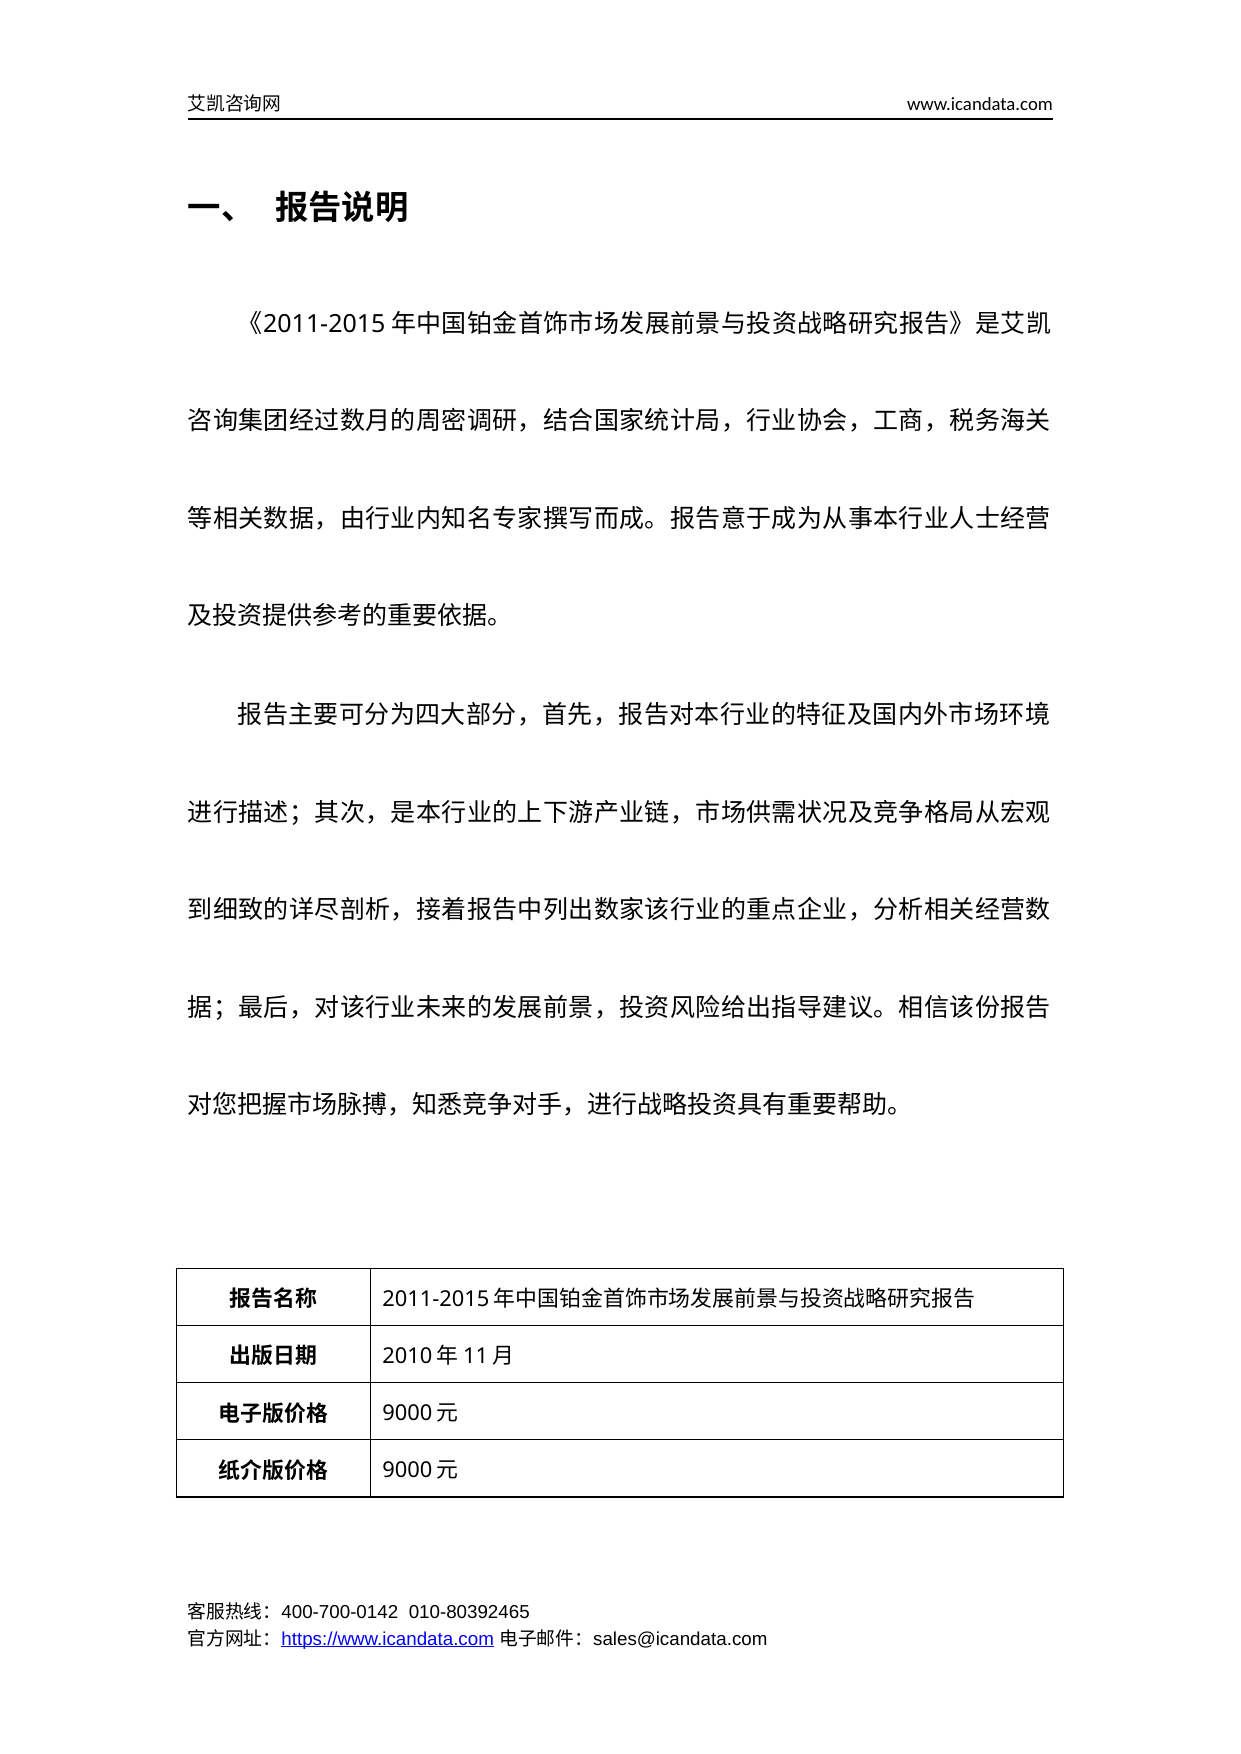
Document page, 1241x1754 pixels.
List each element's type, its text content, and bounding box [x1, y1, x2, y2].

table_cell 2010年11月 [371, 1326, 1063, 1382]
table_cell 9000元 [371, 1383, 1063, 1439]
table_cell 9000元 [371, 1440, 1063, 1496]
table_cell 纸介版价格 [177, 1440, 370, 1496]
text 报告主要可分为四大部分，首先，报告对本行业的特征及国内外市场环境进行描述；其次，是本行业的上下游产业链，市场供需状况及竞争格局从宏观到细致的详尽剖析，接着报告中列出数家该行业的重点企业，分析相关经营数据；最后，对该行业未来的发展前景，投资风险给出指导建议。相信该份报告对您把握市场脉搏，知悉竞争对手，进行战略投资具有重要帮助。 [187, 681, 1053, 1136]
table_header 2011-2015年中国铂金首饰市场发展前景与投资战略研究报告 [371, 1269, 1063, 1325]
text 《2011-2015年中国铂金首饰市场发展前景与投资战略研究报告》是艾凯咨询集团经过数月的周密调研，结合国家统计局，行业协会，工商，税务海关等相关数据，由行业内知名专家撰写而成。报告意于成为从事本行业人士经营及投资提供参考的重要依据。 [187, 289, 1053, 646]
table_header 报告名称 [177, 1269, 370, 1325]
table_cell 出版日期 [177, 1326, 370, 1382]
subtitle 报告说明 [187, 172, 1053, 237]
table_cell 电子版价格 [177, 1383, 370, 1439]
